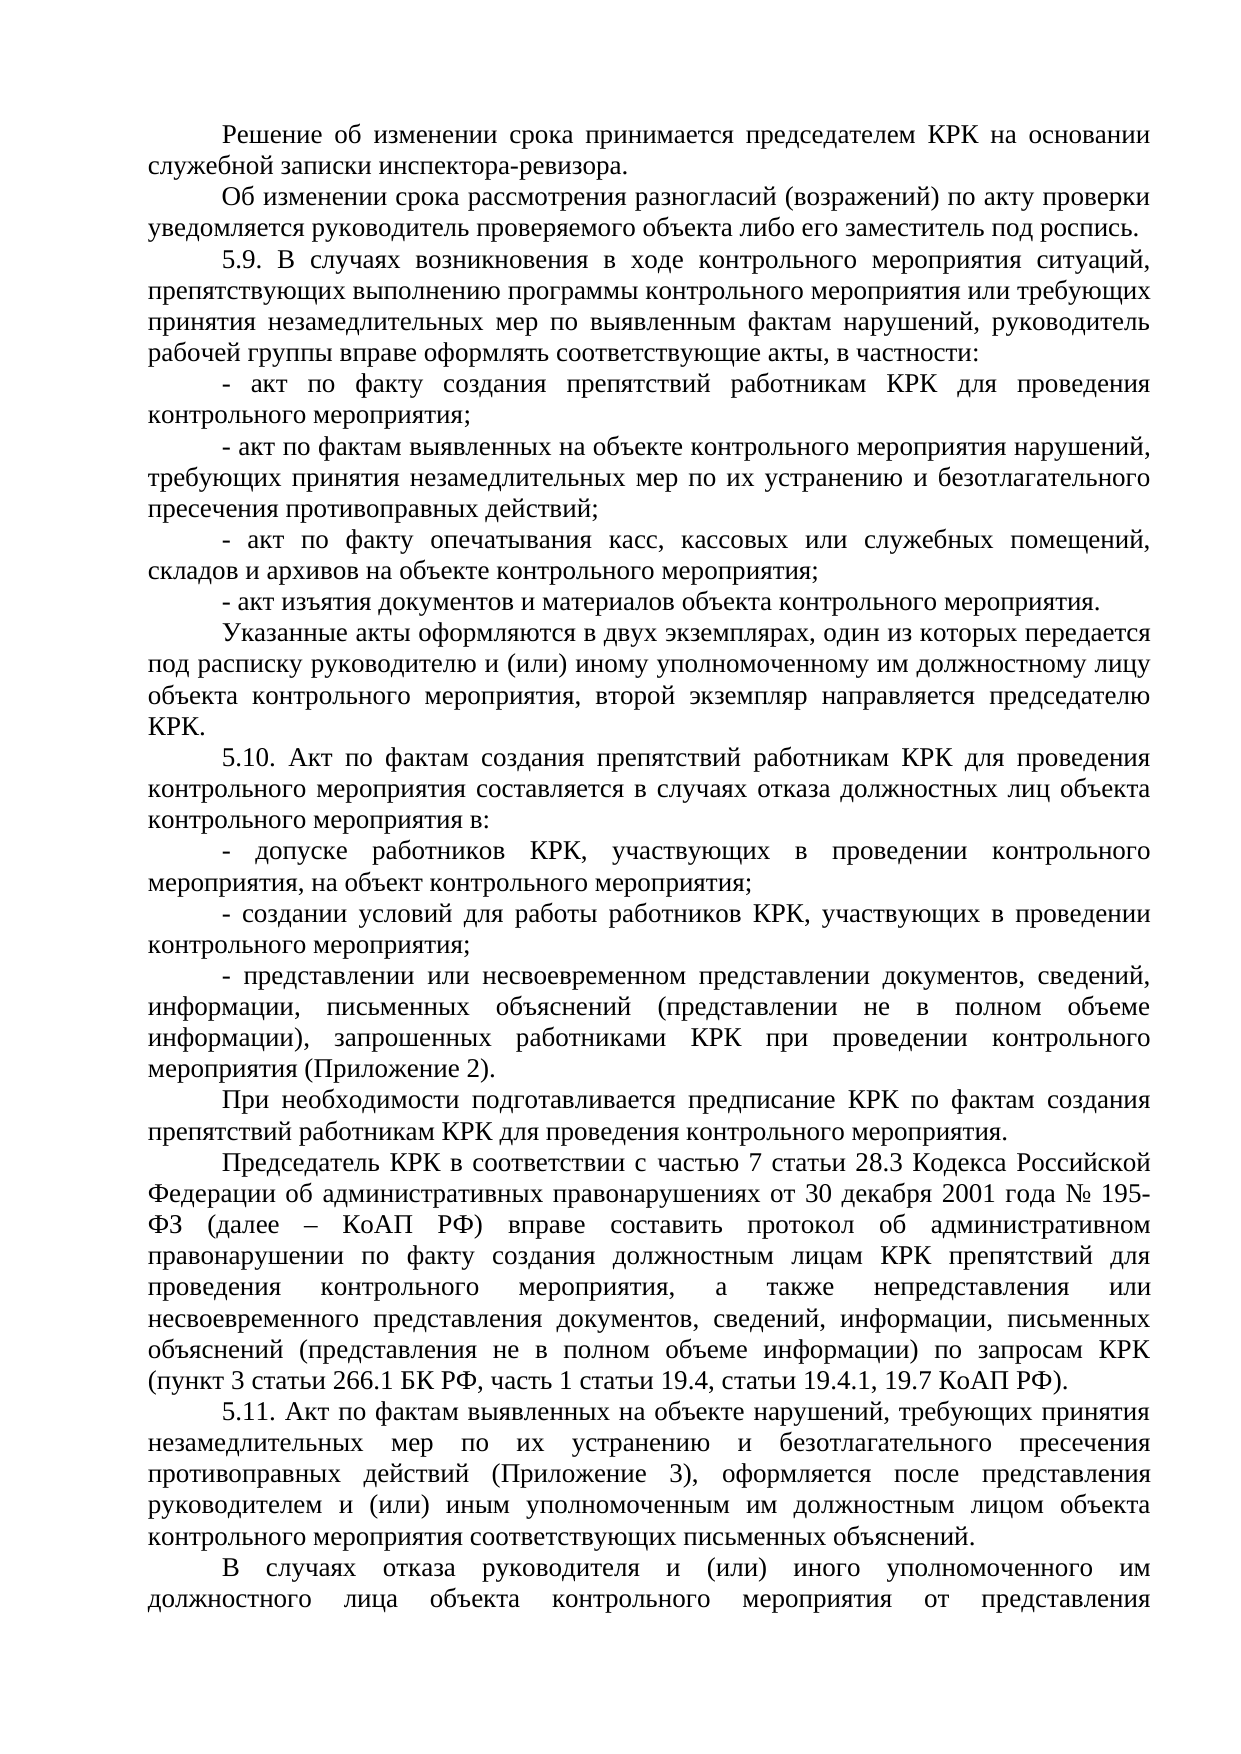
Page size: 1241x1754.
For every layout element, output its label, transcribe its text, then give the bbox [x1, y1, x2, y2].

text - акт изъятия документов и материалов объекта контрольного мероприятия. [148, 585, 1152, 616]
text Об изменении срока рассмотрения разногласий (возражений) по акту проверки уведомляется руководитель проверяемого объекта либо его заместитель под роспись. [148, 180, 1152, 243]
text Указанные акты оформляются в двух экземплярах, один из которых передается под расписку руководителю и (или) иному уполномоченному им должностному лицу объекта контрольного мероприятия, второй экземпляр направляется председателю КРК. [148, 616, 1152, 741]
text Решение об изменении срока принимается председателем КРК на основании служебной записки инспектора-ревизора. [148, 118, 1152, 180]
text - акт по фактам выявленных на объекте контрольного мероприятия нарушений, требующих принятия незамедлительных мер по их устранению и безотлагательного пресечения противоправных действий; [148, 429, 1152, 523]
text 5.10. Акт по фактам создания препятствий работникам КРК для проведения контрольного мероприятия составляется в случаях отказа должностных лиц объекта контрольного мероприятия в: [148, 741, 1152, 834]
text - создании условий для работы работников КРК, участвующих в проведении контрольного мероприятия; [148, 897, 1152, 959]
text 5.9. В случаях возникновения в ходе контрольного мероприятия ситуаций, препятствующих выполнению программы контрольного мероприятия или требующих принятия незамедлительных мер по выявленным фактам нарушений, руководитель рабочей группы вправе оформлять соответствующие акты, в частности: [148, 243, 1152, 367]
text - акт по факту создания препятствий работникам КРК для проведения контрольного мероприятия; [148, 367, 1152, 429]
text - представлении или несвоевременном представлении документов, сведений, информации, письменных объяснений (представлении не в полном объеме информации), запрошенных работниками КРК при проведении контрольного мероприятия (Приложение 2). [148, 959, 1152, 1084]
text - допуске работников КРК, участвующих в проведении контрольного мероприятия, на объект контрольного мероприятия; [148, 834, 1152, 897]
text Председатель КРК в соответствии с частью 7 статьи 28.3 Кодекса Российской Федерации об административных правонарушениях от 30 декабря 2001 года № 195-ФЗ (далее – КоАП РФ) вправе составить протокол об административном правонарушении по факту создания должностным лицам КРК препятствий для проведения контрольного мероприятия, а также непредставления или несвоевременного представления документов, сведений, информации, письменных объяснений (представления не в полном объеме информации) по запросам КРК (пункт 3 статьи 266.1 БК РФ, часть 1 статьи 19.4, статьи 19.4.1, 19.7 КоАП РФ). [148, 1146, 1152, 1395]
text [148, 1551, 1152, 1613]
text При необходимости подготавливается предписание КРК по фактам создания препятствий работникам КРК для проведения контрольного мероприятия. [148, 1084, 1152, 1146]
text 5.11. Акт по фактам выявленных на объекте нарушений, требующих принятия незамедлительных мер по их устранению и безотлагательного пресечения противоправных действий (Приложение 3), оформляется после представления руководителем и (или) иным уполномоченным им должностным лицом объекта контрольного мероприятия соответствующих письменных объяснений. [148, 1395, 1152, 1551]
text - акт по факту опечатывания касс, кассовых или служебных помещений, складов и архивов на объекте контрольного мероприятия; [148, 523, 1152, 585]
